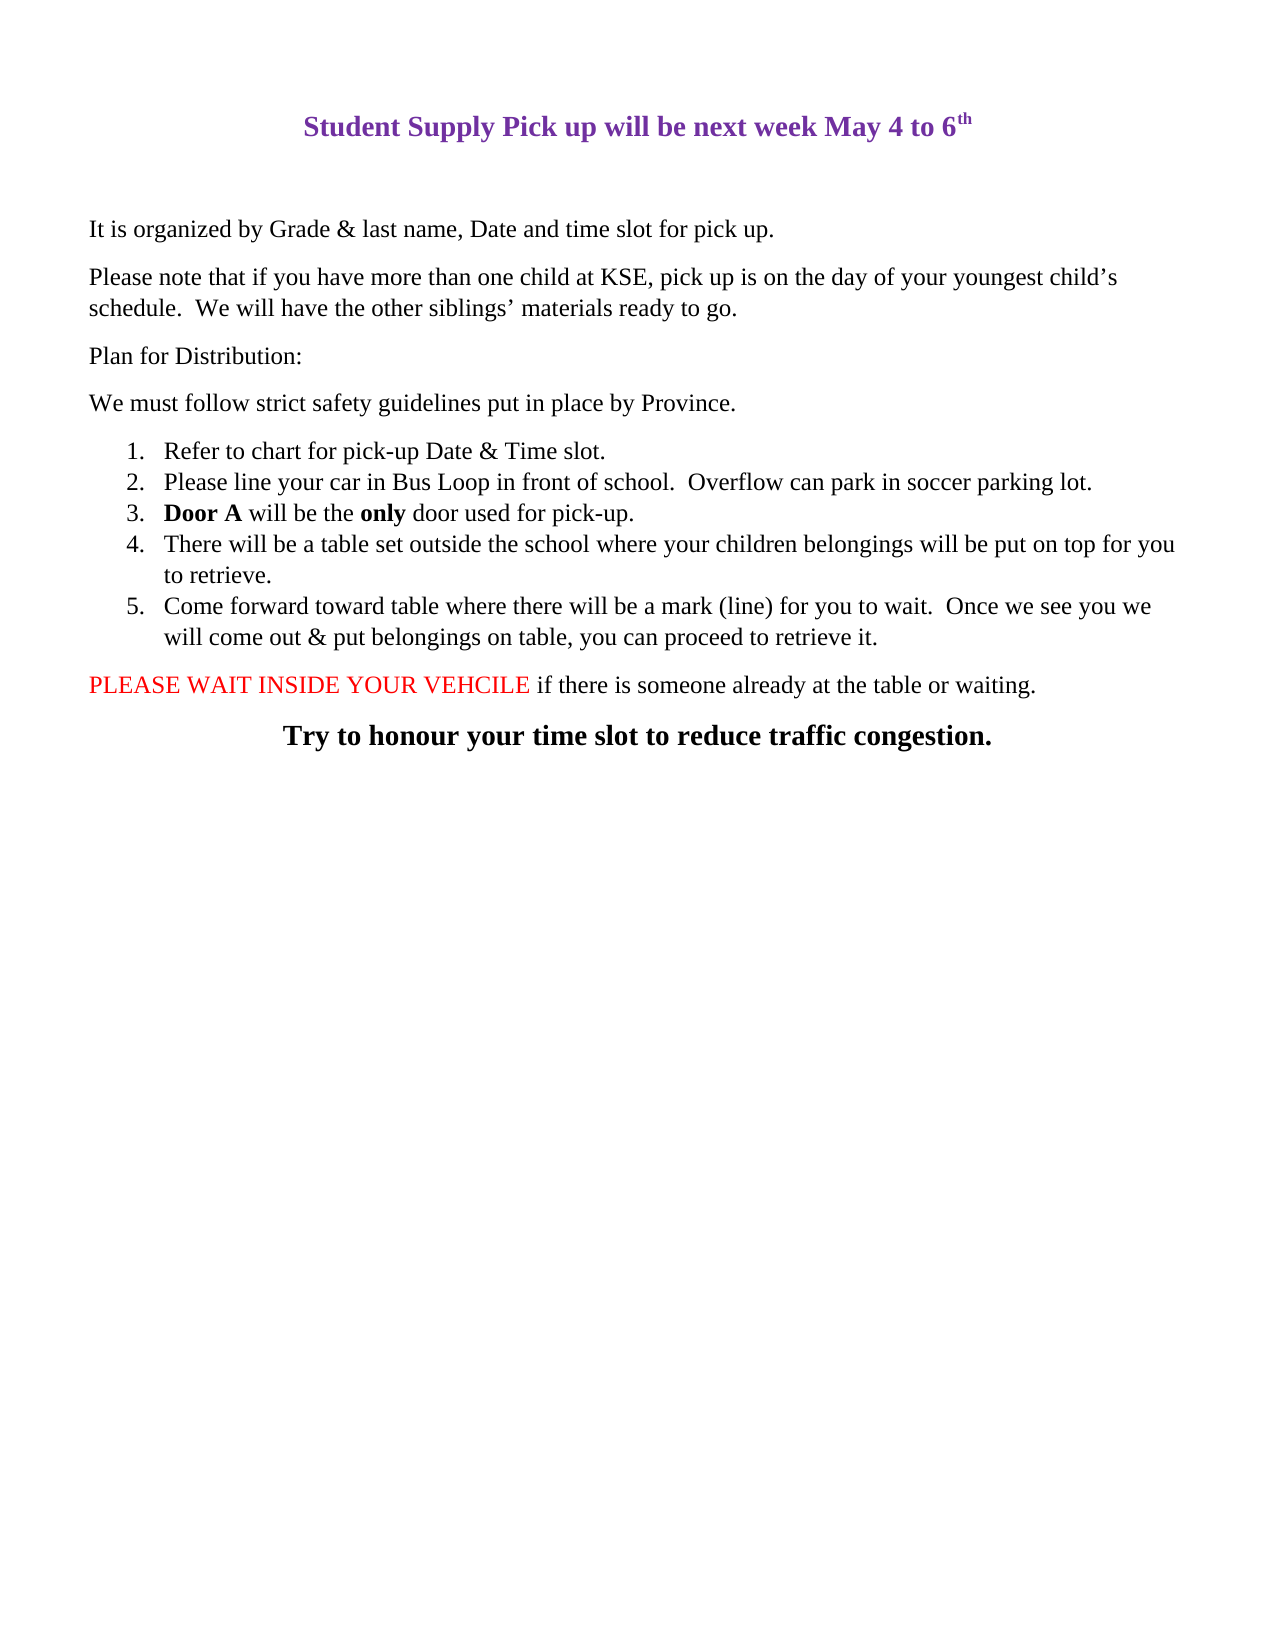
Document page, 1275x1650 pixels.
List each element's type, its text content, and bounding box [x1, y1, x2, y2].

text Plan for Distribution: [89, 341, 1186, 369]
text We must follow strict safety guidelines put in place by Province. [89, 388, 1186, 417]
text Try to honour your time slot to reduce traffic congestion. [89, 718, 1186, 751]
list There will be a table set outside the school where your children belongings will be put on top for you to retrieve. [126, 529, 1186, 589]
list Come forward toward table where there will be a mark (line) for you to wait. Once we see you we will come out & put belongings on table, you can proceed to retrieve it. [126, 591, 1186, 651]
list Please line your car in Bus Loop in front of school. Overflow can park in soccer parking lot. [126, 467, 1186, 496]
text Student Supply Pick up will be next week May 4 to 6th [89, 109, 1186, 142]
text It is organized by Grade & last name, Date and time slot for pick up. [89, 214, 1186, 243]
list Door A will be the only door used for pick-up. [126, 498, 1186, 527]
list Refer to chart for pick-up Date & Time slot. [126, 436, 1186, 465]
text PLEASE WAIT INSIDE YOUR VEHCILE if there is someone already at the table or waiting. [89, 670, 1186, 699]
text Please note that if you have more than one child at KSE, pick up is on the day of your youngest child’s schedule. We will have the other siblings’ materials ready to go. [89, 262, 1186, 322]
